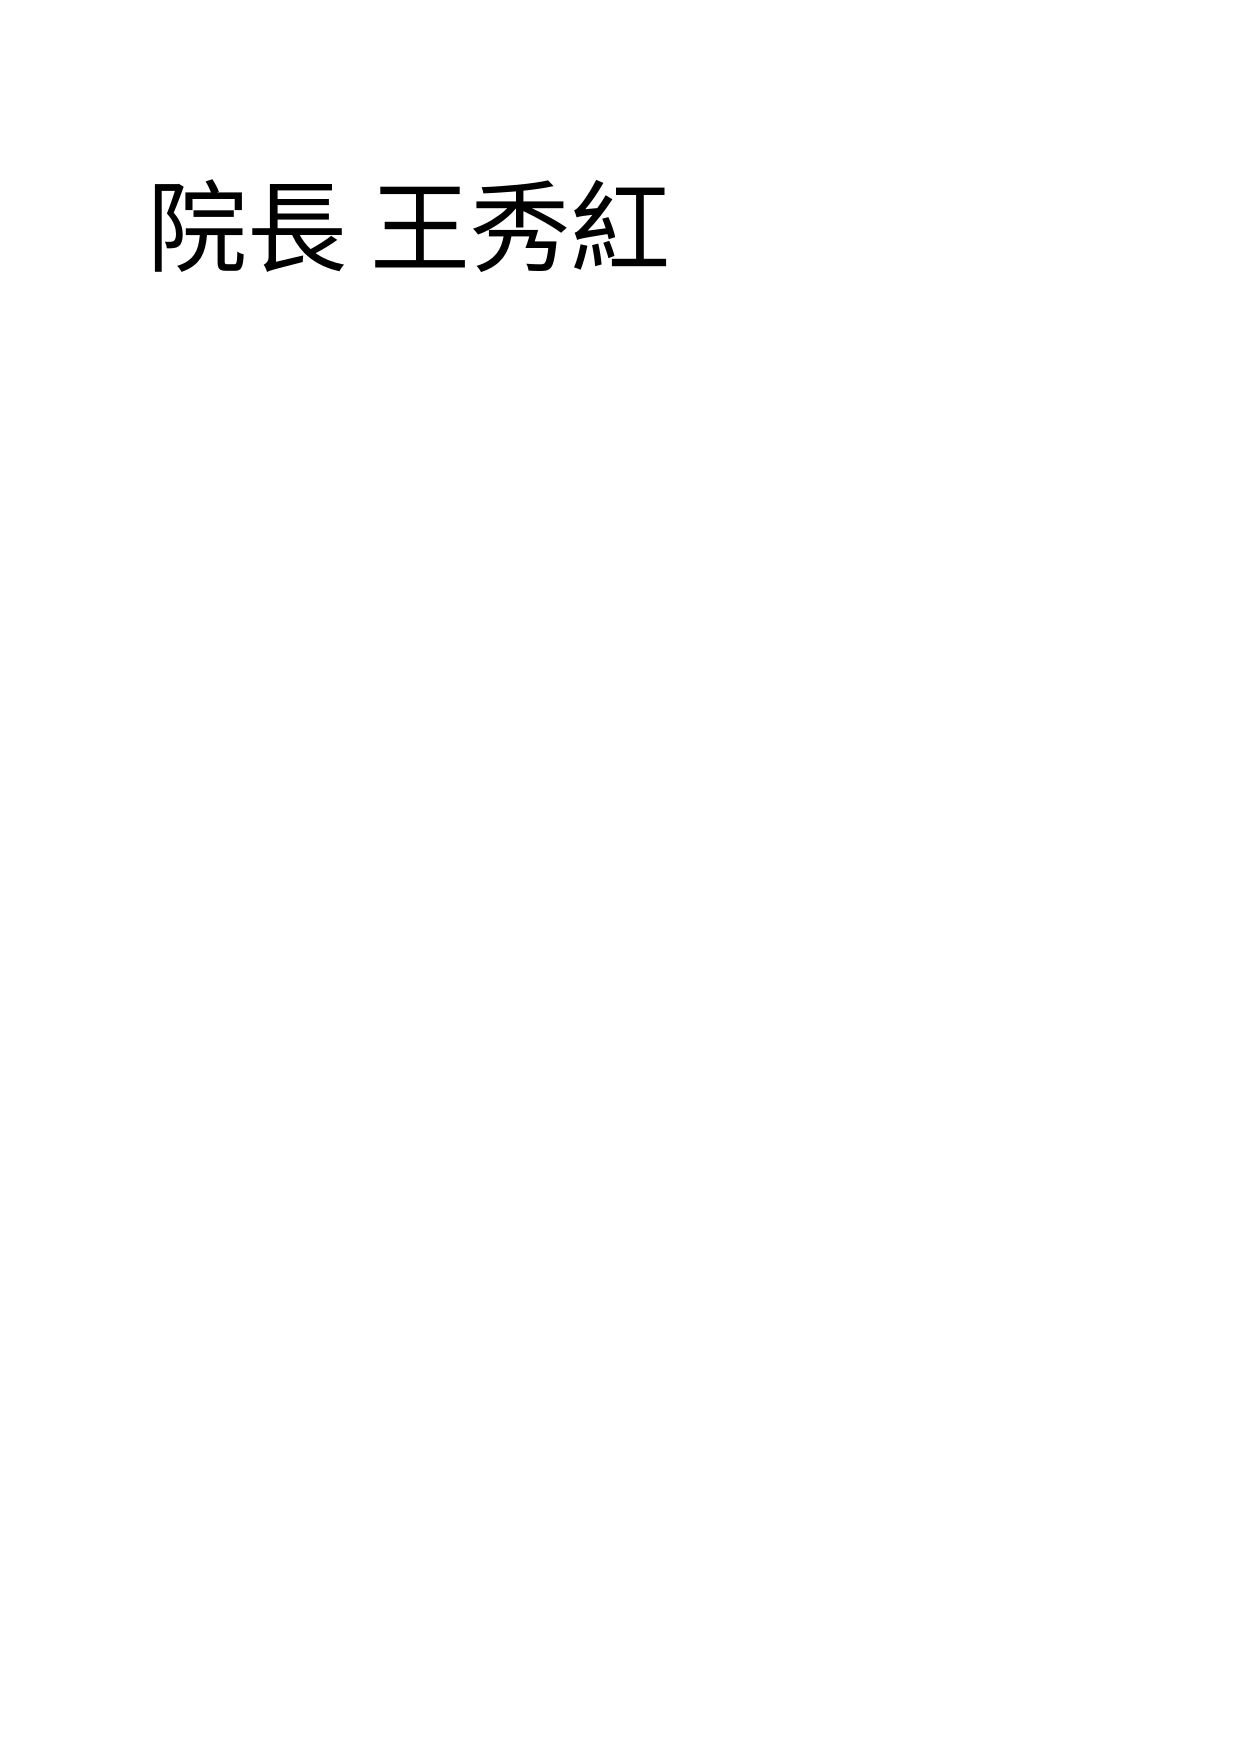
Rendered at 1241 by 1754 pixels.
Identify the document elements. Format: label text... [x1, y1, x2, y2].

text 院長 王秀紅 [148, 146, 1092, 296]
